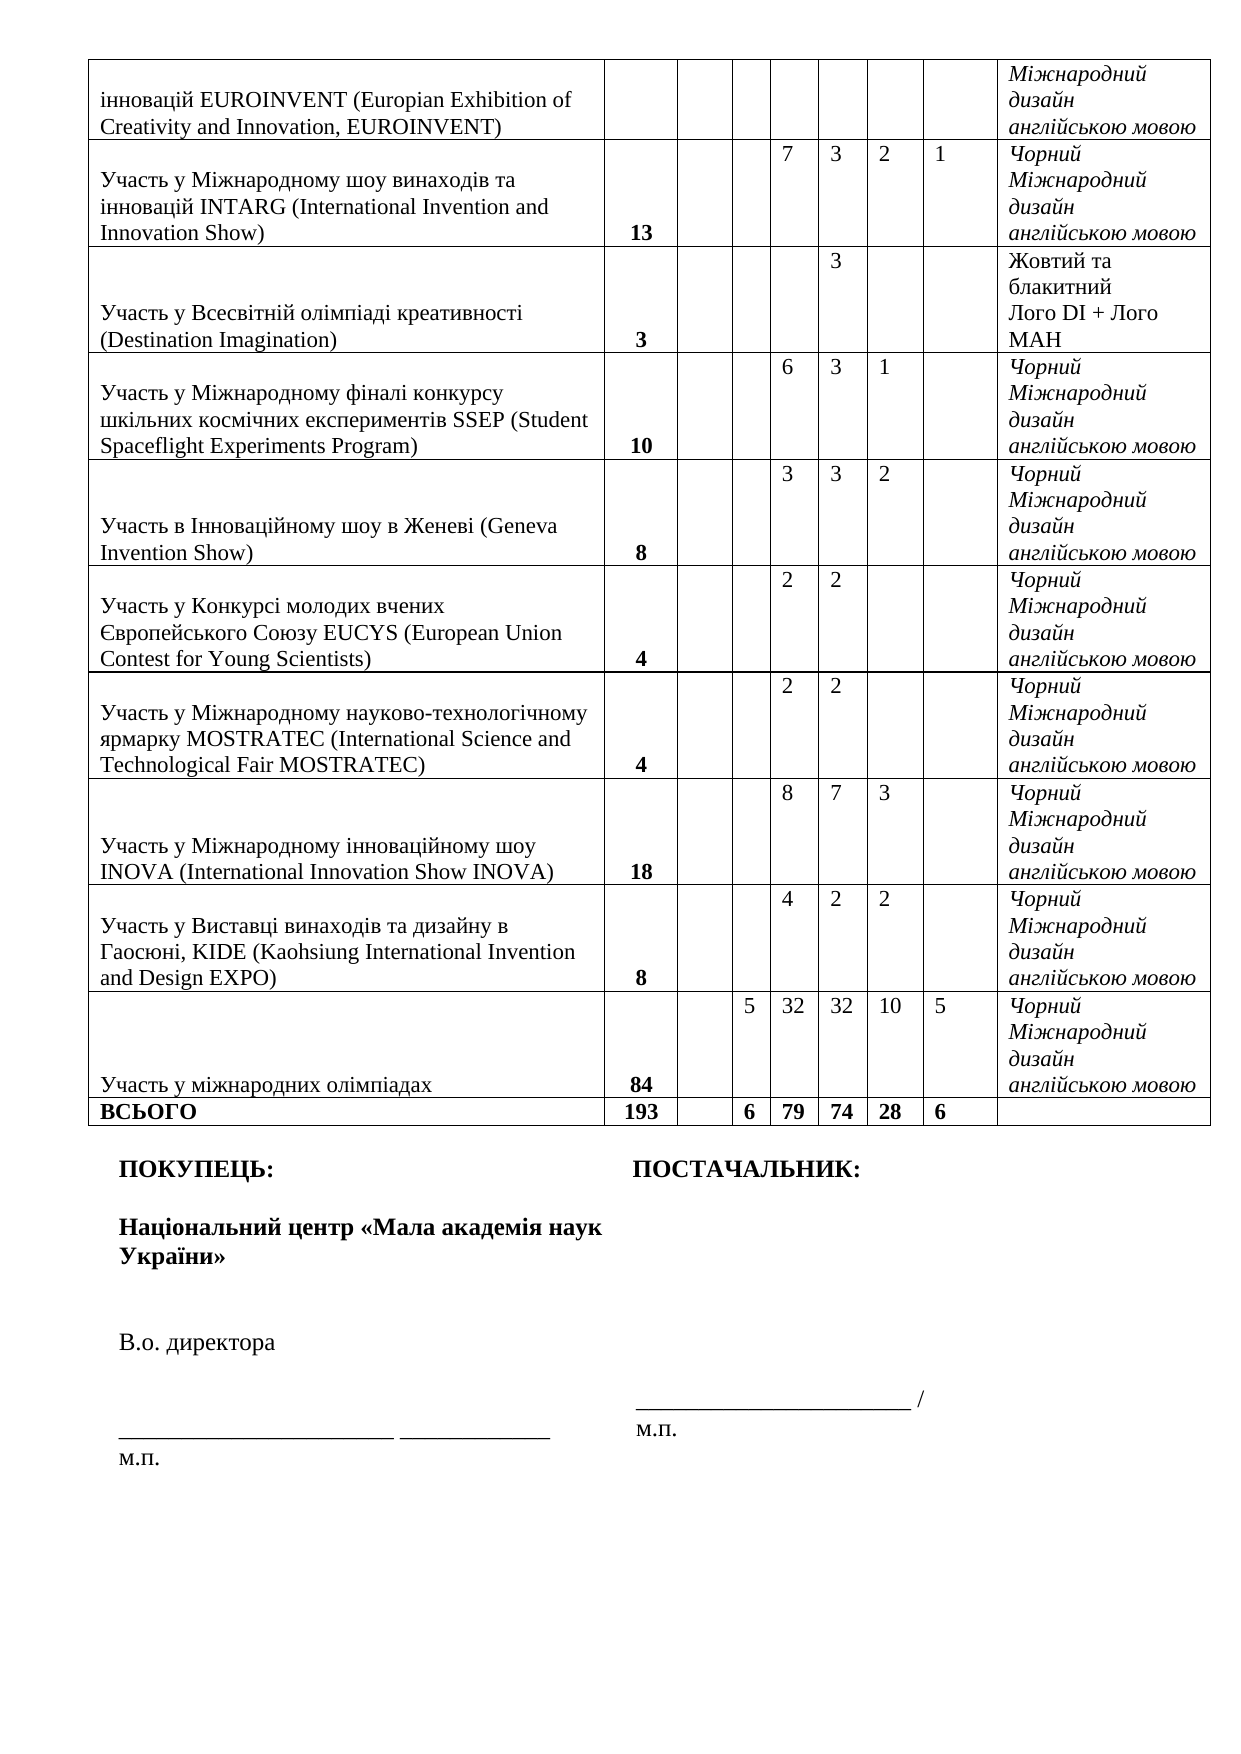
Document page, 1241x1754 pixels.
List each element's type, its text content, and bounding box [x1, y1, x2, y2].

table_cell [733, 140, 770, 246]
table_cell [678, 460, 732, 565]
table_cell [678, 673, 732, 778]
table_cell 74 [819, 1098, 867, 1125]
table_cell 8 [771, 779, 818, 884]
table_cell 3 [868, 779, 923, 884]
table_cell 10 [868, 992, 923, 1097]
table_cell Чорний Міжнародний дизайн англійською мовою [998, 673, 1210, 778]
table_header ПОКУПЕЦЬ: Національний центр «Мала академія наук України» В.о. директора ______________________ ____________ м.п. [118, 1126, 632, 1471]
table_cell [924, 460, 997, 565]
table_cell 2 [868, 885, 923, 991]
table_cell 4 [771, 885, 818, 991]
table_cell [733, 673, 770, 778]
table_cell 2 [868, 60, 923, 139]
table_cell Участь у Міжнародному науково-технологічному ярмарку MOSTRATEC (International Science and Technological Fair MOSTRATEC) [89, 673, 604, 778]
table_cell 5 [733, 992, 770, 1097]
table_cell 32 [819, 992, 867, 1097]
table_cell 193 [605, 1098, 677, 1125]
table_cell [733, 60, 770, 139]
table_cell [924, 673, 997, 778]
table_cell Участь у Виставці винаходів та дизайну в Гаосюні, KIDE (Kaohsiung International Invention and Design EXPO) [89, 885, 604, 991]
table_cell [924, 566, 997, 671]
table_cell 2 [819, 673, 867, 778]
table_cell [733, 460, 770, 565]
table_cell 3 [819, 353, 867, 458]
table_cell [89, 60, 604, 139]
table_cell [733, 353, 770, 458]
table_cell 3 [771, 460, 818, 565]
table_cell 7 [771, 140, 818, 246]
table_cell 3 [819, 140, 867, 246]
table_cell 6 [924, 1098, 997, 1125]
table_cell [924, 60, 997, 139]
table_cell Чорний Міжнародний дизайн англійською мовою [998, 779, 1210, 884]
table_cell [678, 566, 732, 671]
table_cell ВСЬОГО [89, 1098, 604, 1125]
table_cell 2 [819, 566, 867, 671]
table_header ПОСТАЧАЛЬНИК: ______________________ / м.п. [632, 1126, 1128, 1471]
table_cell Участь у Конкурсі молодих вчених Європейського Союзу EUCYS (European Union Contest for Young Scientists) [89, 566, 604, 671]
table_cell Участь у Міжнародному шоу винаходів та інновацій INTARG (International Invention and Innovation Show) [89, 140, 604, 246]
table_cell 1 [868, 353, 923, 458]
table_cell Участь у Міжнародному інноваційному шоу INOVA (International Innovation Show INOVA) [89, 779, 604, 884]
table_cell 4 [605, 673, 677, 778]
table_cell Участь у міжнародних олімпіадах [89, 992, 604, 1097]
table_cell 1 [924, 140, 997, 246]
table_cell 2 [771, 566, 818, 671]
table_cell 6 [771, 353, 818, 458]
table_cell Участь у Міжнародному фіналі конкурсу шкільних космічних експериментів SSEP (Student Spaceflight Experiments Program) [89, 353, 604, 458]
table_cell [733, 566, 770, 671]
table_cell Чорний Міжнародний дизайн англійською мовою [998, 992, 1210, 1097]
table_cell 10 [605, 353, 677, 458]
table_cell [678, 1098, 732, 1125]
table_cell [998, 140, 1210, 246]
table_cell Чорний Міжнародний дизайн англійською мовою [998, 885, 1210, 991]
table_cell Жовтий та блакитний Лого DI + Лого МАН [998, 247, 1210, 352]
table_cell 3 [819, 247, 867, 352]
table_cell [771, 247, 818, 352]
table_cell 3 [819, 60, 867, 139]
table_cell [998, 60, 1210, 139]
table_cell 2 [868, 140, 923, 246]
table_cell [868, 247, 923, 352]
table_cell [678, 353, 732, 458]
table_cell [924, 247, 997, 352]
table_cell 18 [605, 779, 677, 884]
table_cell [924, 779, 997, 884]
table_cell 28 [868, 1098, 923, 1125]
table_cell 2 [819, 885, 867, 991]
table_cell [868, 673, 923, 778]
table_cell [924, 353, 997, 458]
table_cell 2 [868, 460, 923, 565]
table_cell 2 [771, 673, 818, 778]
table_cell Чорний Міжнародний дизайн англійською мовою [998, 566, 1210, 671]
table_cell [733, 779, 770, 884]
table_cell [678, 247, 732, 352]
table_cell [678, 60, 732, 139]
table_cell 7 [819, 779, 867, 884]
table_cell [733, 247, 770, 352]
table_cell Чорний Міжнародний дизайн англійською мовою [998, 460, 1210, 565]
table_cell [998, 1098, 1210, 1125]
table_cell 8 [605, 885, 677, 991]
table_cell 3 [819, 460, 867, 565]
table_cell 7 [771, 60, 818, 139]
table_cell [924, 885, 997, 991]
table_cell [678, 779, 732, 884]
table_cell [678, 885, 732, 991]
table_cell Участь в Інноваційному шоу в Женеві (Geneva Invention Show) [89, 460, 604, 565]
table_cell Чорний Міжнародний дизайн англійською мовою [998, 353, 1210, 458]
table_cell 3 [605, 247, 677, 352]
table_cell 79 [771, 1098, 818, 1125]
table_cell 12 [605, 60, 677, 139]
table_cell [678, 140, 732, 246]
table_cell 5 [924, 992, 997, 1097]
table_cell Участь у Всесвітній олімпіаді креативності (Destination Imagination) [89, 247, 604, 352]
table_cell 32 [771, 992, 818, 1097]
table_cell 84 [605, 992, 677, 1097]
table_cell 8 [605, 460, 677, 565]
table_cell 4 [605, 566, 677, 671]
table_cell 13 [605, 140, 677, 246]
table_cell [733, 885, 770, 991]
table_cell [678, 992, 732, 1097]
table_cell 6 [733, 1098, 770, 1125]
table_cell [868, 566, 923, 671]
